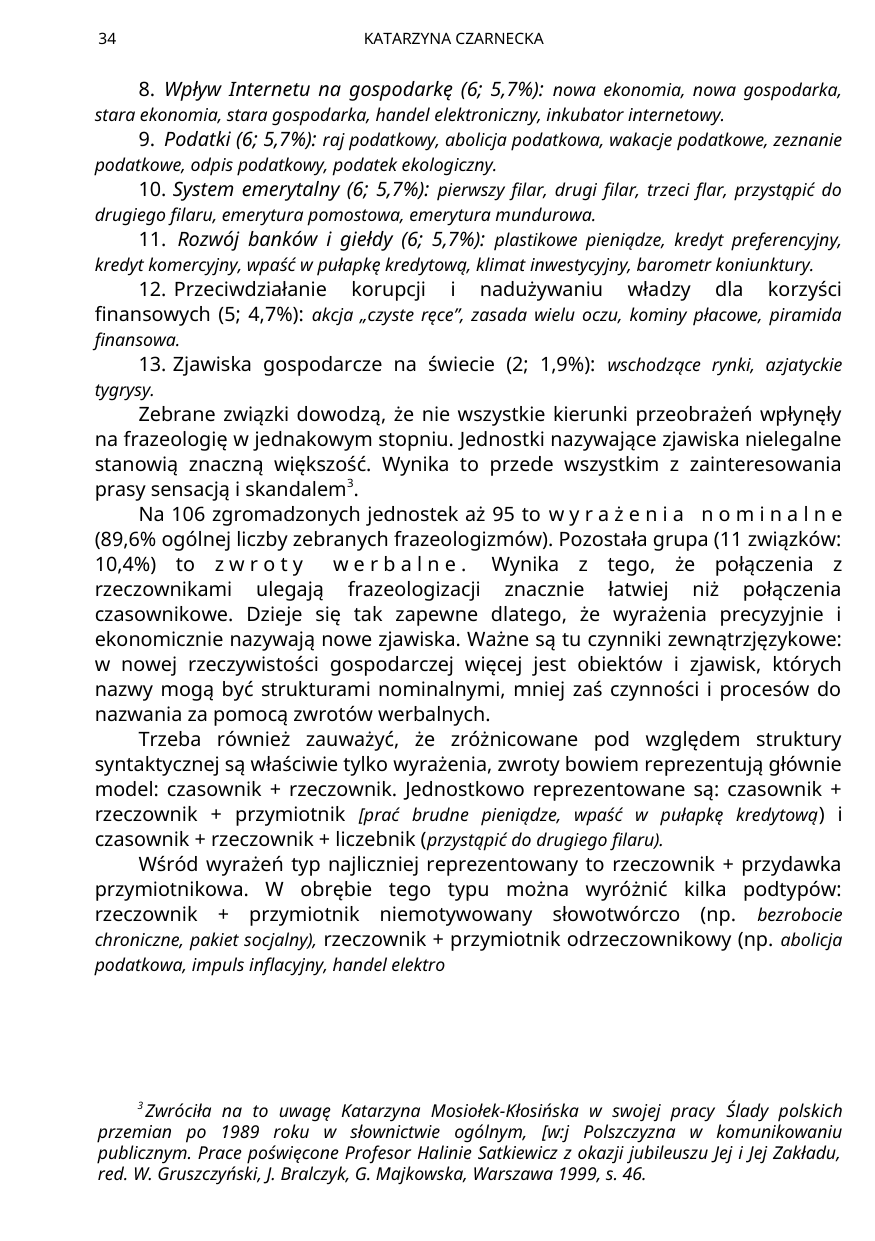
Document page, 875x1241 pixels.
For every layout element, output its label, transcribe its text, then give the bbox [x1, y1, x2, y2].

text Na 106 zgromadzonych jednostek aż 95 to wyrażenia nominalne (89,6% ogólnej liczby zebranych frazeologizmów). Pozostała grupa (11 związków: 10,4%) to zwroty werbalne. Wynika z tego, że połączenia z rzeczownikami ulegają frazeologizacji znacznie łatwiej niż połączenia czasownikowe. Dzieje się tak zapewne dlatego, że wyrażenia precyzyjnie i ekonomicznie nazywają nowe zjawiska. Ważne są tu czynniki zewnątrzjęzykowe: w nowej rzeczywistości gospodarczej więcej jest obiektów i zjawisk, których nazwy mogą być strukturami nominalnymi, mniej zaś czynności i procesów do nazwania za pomocą zwrotów werbalnych. [94, 502, 843, 727]
list Podatki (6; 5,7%): raj podatkowy, abolicja podatkowa, wakacje podatkowe, zeznanie podatkowe, odpis podatkowy, podatek ekologiczny. [94, 127, 843, 177]
list Zjawiska gospodarcze na świecie (2; 1,9%): wschodzące rynki, azjatyckie tygrysy. [94, 352, 843, 402]
list Rozwój banków i giełdy (6; 5,7%): plastikowe pieniądze, kredyt preferencyjny, kredyt komercyjny, wpaść w pułapkę kredytową, klimat inwestycyjny, barometr koniunktury. [94, 227, 843, 277]
list Wpływ Internetu na gospodarkę (6; 5,7%): nowa ekonomia, nowa gospodarka, stara ekonomia, stara gospodarka, handel elektroniczny, inkubator internetowy. [94, 77, 843, 127]
text KATARZYNA CZARNECKA [363, 32, 544, 47]
list System emerytalny (6; 5,7%): pierwszy filar, drugi filar, trzeci flar, przystąpić do drugiego filaru, emerytura pomostowa, emerytura mundurowa. [94, 177, 843, 227]
text 34 [98, 32, 116, 48]
text 3 Zwróciła na to uwagę Katarzyna Mosiołek-Kłosińska w swojej pracy Ślady polskich przemian po 1989 roku w słownictwie ogólnym, [w:j Polszczyzna w komunikowaniu publicznym. Prace poświęcone Profesor Halinie Satkiewicz z okazji jubileuszu Jej i Jej Zakładu, red. W. Gruszczyński, J. Bralczyk, G. Majkowska, Warszawa 1999, s. 46. [98, 1101, 843, 1185]
list Przeciwdziałanie korupcji i nadużywaniu władzy dla korzyści finansowych (5; 4,7%): akcja „czyste ręce”, zasada wielu oczu, kominy płacowe, piramida finansowa. [94, 277, 843, 352]
text Zebrane związki dowodzą, że nie wszystkie kierunki przeobrażeń wpłynęły na frazeologię w jednakowym stopniu. Jednostki nazywające zjawiska nielegalne stanowią znaczną większość. Wynika to przede wszystkim z zainteresowania prasy sensacją i skandalem3. [94, 402, 843, 502]
text Wśród wyrażeń typ najliczniej reprezentowany to rzeczownik + przydawka przymiotnikowa. W obrębie tego typu można wyróżnić kilka podtypów: rzeczownik + przymiotnik niemotywowany słowotwórczo (np. bezrobocie chroniczne, pakiet socjalny), rzeczownik + przymiotnik odrzeczownikowy (np. abolicja podatkowa, impuls inflacyjny, handel elektro [94, 852, 843, 977]
text Trzeba również zauważyć, że zróżnicowane pod względem struktury syntaktycznej są właściwie tylko wyrażenia, zwroty bowiem reprezentują głównie model: czasownik + rzeczownik. Jednostkowo reprezentowane są: czasownik + rzeczownik + przymiotnik [prać brudne pieniądze, wpaść w pułapkę kredytową) i czasownik + rzeczownik + liczebnik (przystąpić do drugiego filaru). [94, 727, 843, 852]
